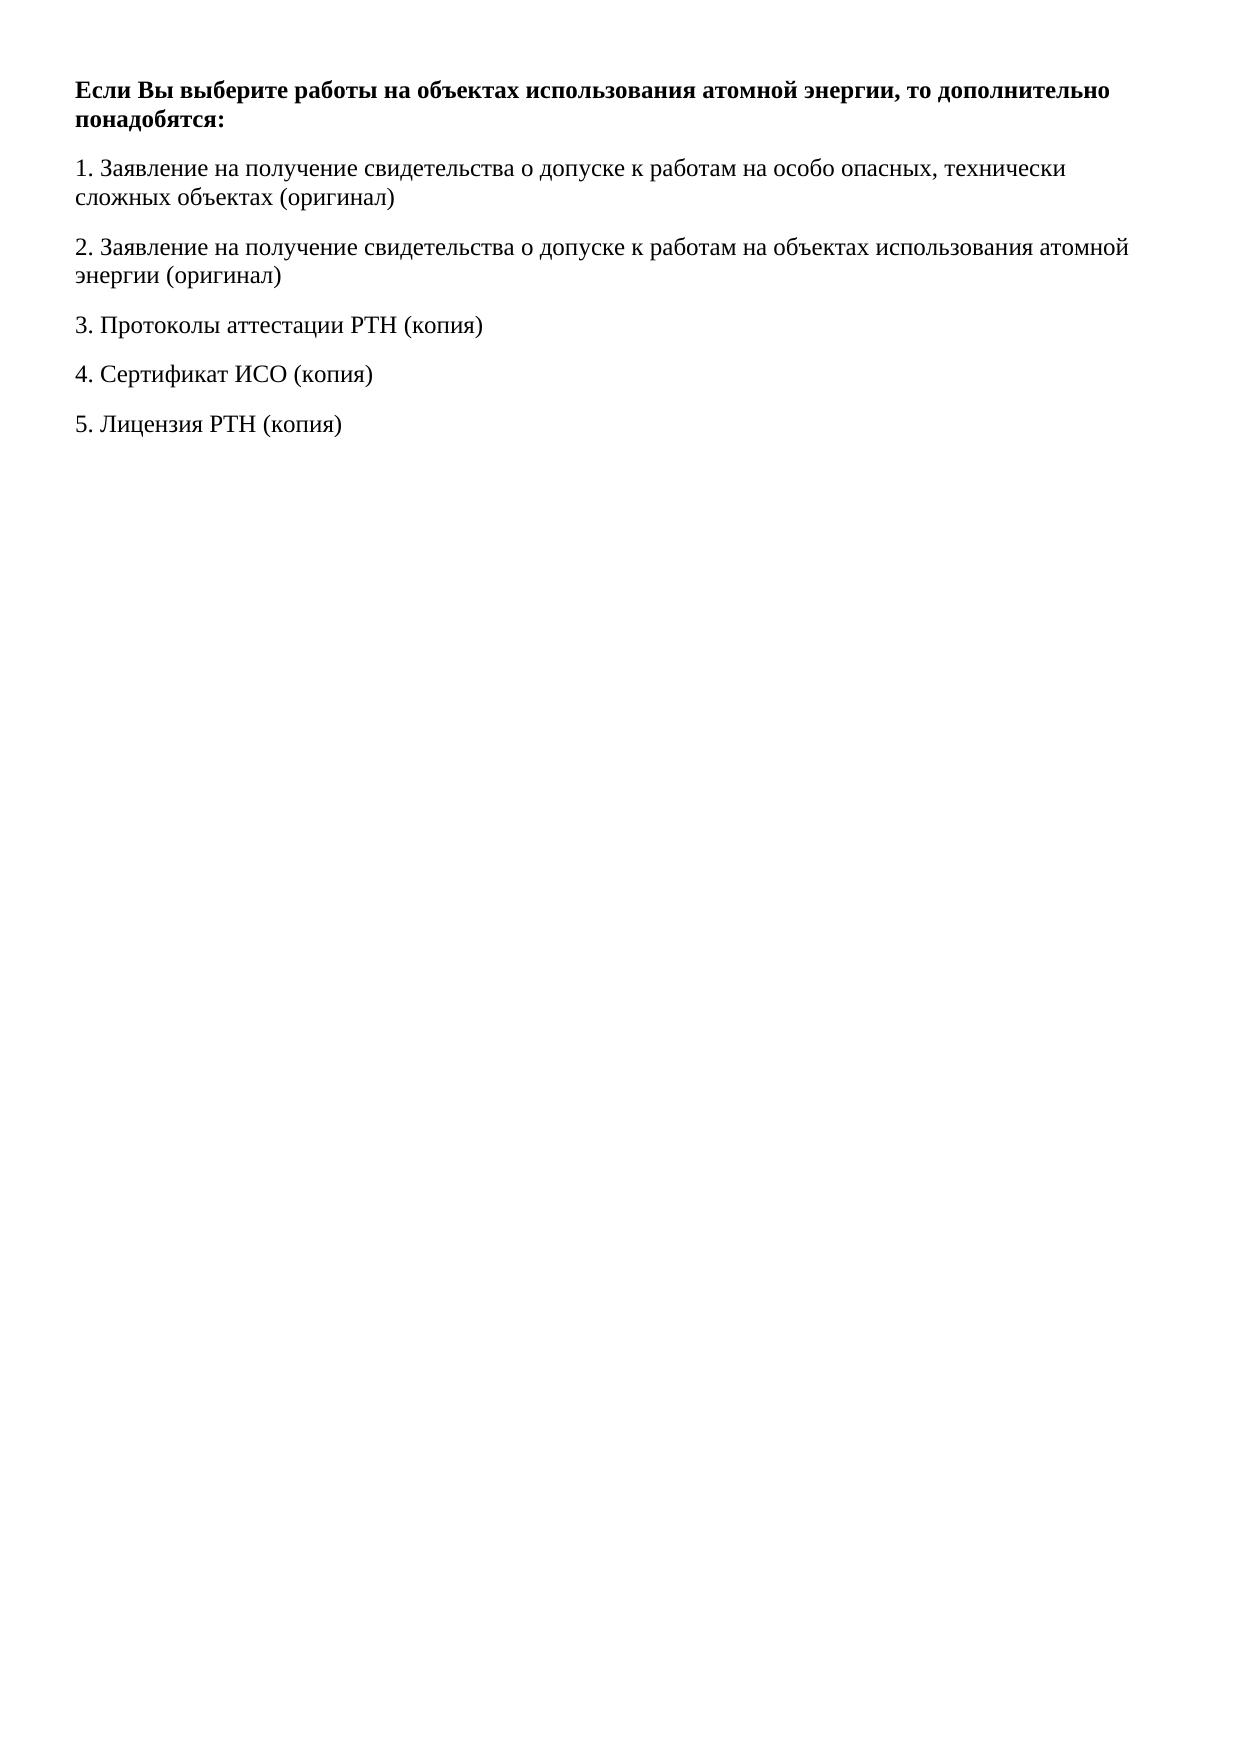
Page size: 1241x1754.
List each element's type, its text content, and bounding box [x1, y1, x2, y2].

text 1. Заявление на получение свидетельства о допуске к работам на особо опасных, технически сложных объектах (оригинал) [75, 153, 1165, 211]
text 3. Протоколы аттестации РТН (копия) [75, 310, 1165, 339]
text 2. Заявление на получение свидетельства о допуске к работам на объектах использования атомной энергии (оригинал) [75, 232, 1165, 289]
text 4. Сертификат ИСО (копия) [75, 359, 1165, 388]
text Если Вы выберите работы на объектах использования атомной энергии, то дополнительно понадобятся: [75, 75, 1165, 132]
text 5. Лицензия РТН (копия) [75, 409, 1165, 438]
